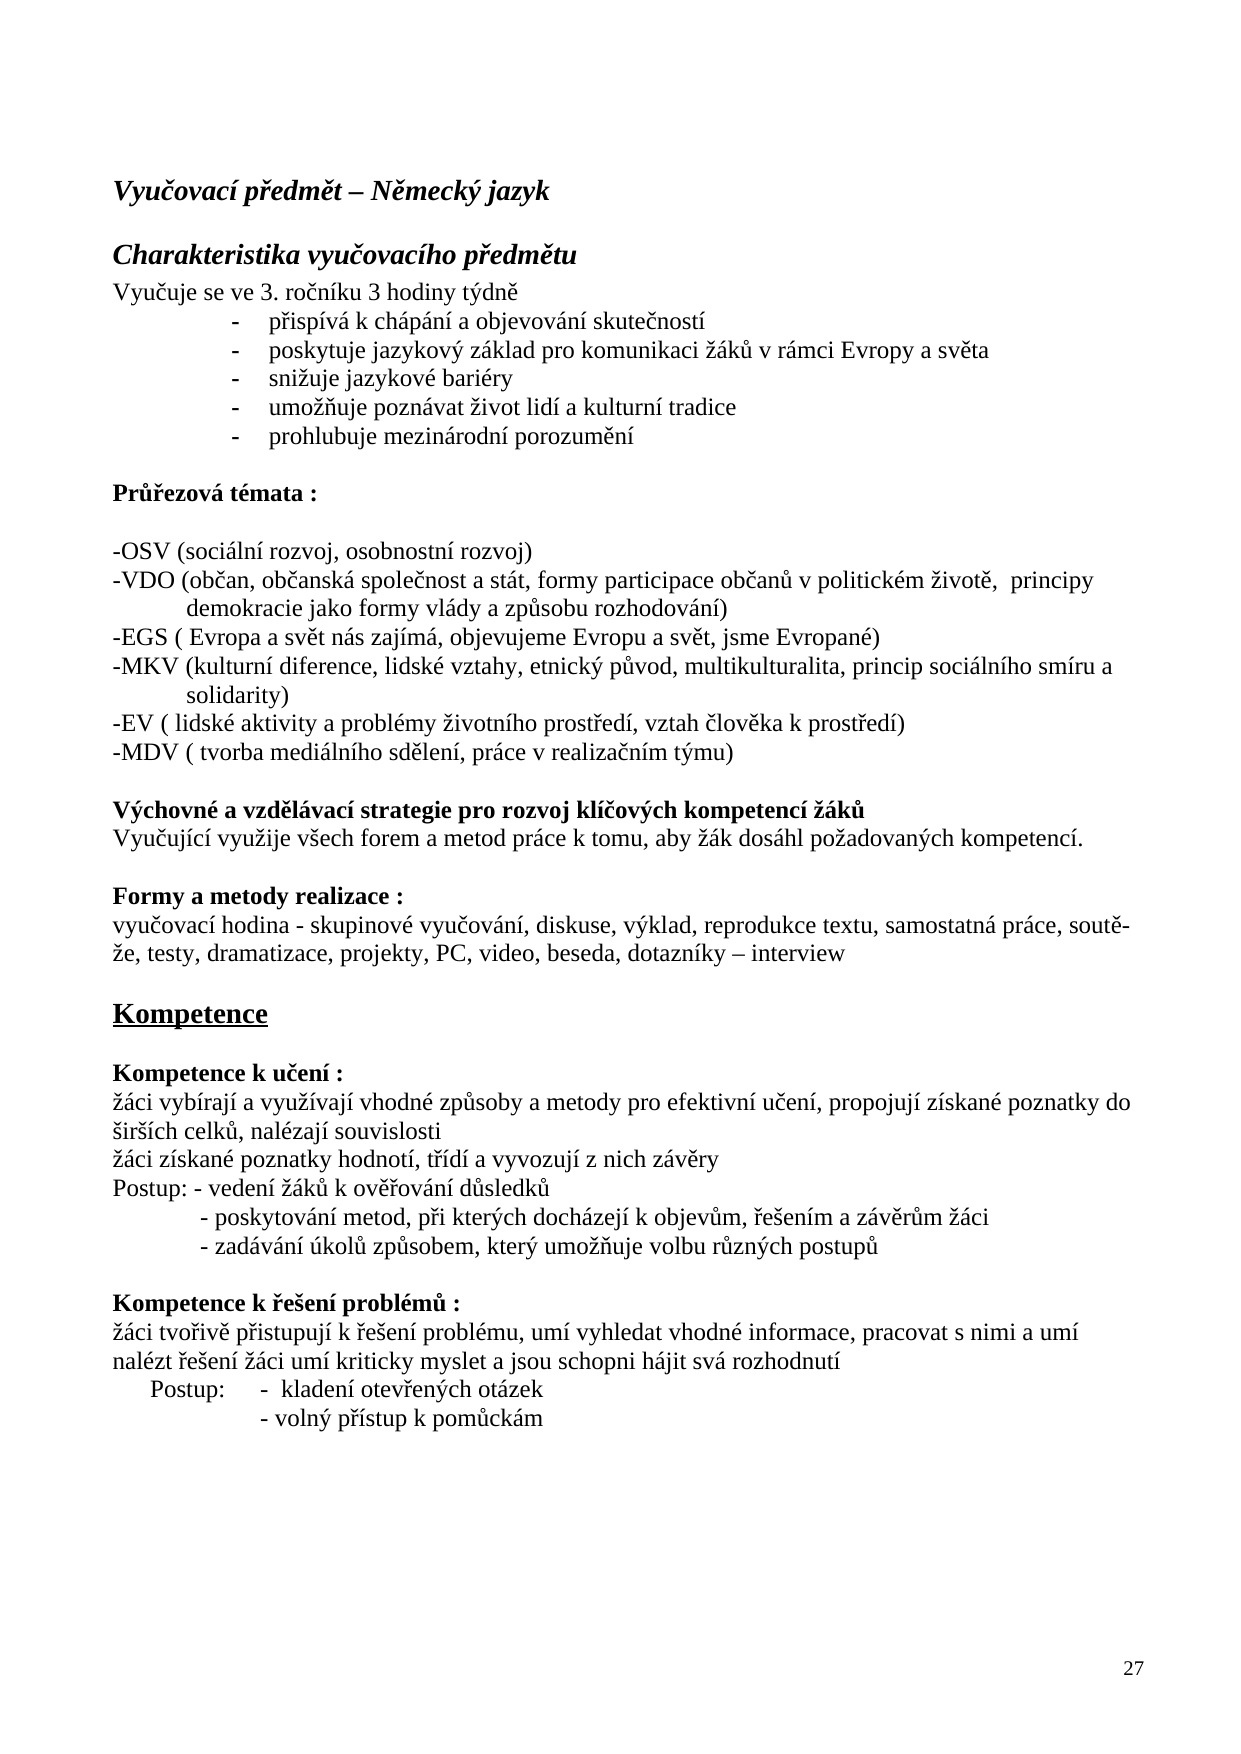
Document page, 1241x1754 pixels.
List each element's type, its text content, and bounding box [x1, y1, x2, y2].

text Vyučuje se ve 3. ročníku 3 hodiny týdně [112, 277, 1144, 306]
list prohlubuje mezinárodní porozumění [231, 421, 1144, 450]
text Formy a metody realizace : [112, 881, 1144, 910]
text Kompetence [112, 996, 1144, 1029]
text Kompetence k řešení problémů : [112, 1288, 1144, 1317]
text Postup: - vedení žáků k ověřování důsledků [112, 1173, 1144, 1202]
text Kompetence k učení : [112, 1058, 1144, 1087]
list poskytuje jazykový základ pro komunikaci žáků v rámci Evropy a světa [231, 335, 1144, 363]
text -MKV (kulturní diference, lidské vztahy, etnický původ, multikulturalita, princip sociálního smíru a solidarity) [112, 651, 1144, 708]
text - zadávání úkolů způsobem, který umožňuje volbu různých postupů [112, 1231, 1144, 1259]
text Průřezová témata : [112, 478, 1144, 507]
text - volný přístup k pomůckám [112, 1403, 1144, 1432]
subtitle Charakteristika vyučovacího předmětu [112, 237, 1144, 271]
text Vyučující využije všech forem a metod práce k tomu, aby žák dosáhl požadovaných kompetencí. [112, 823, 1144, 852]
text -MDV ( tvorba mediálního sdělení, práce v realizačním týmu) [112, 737, 1144, 766]
text vyučovací hodina - skupinové vyučování, diskuse, výklad, reprodukce textu, samostatná práce, soutě-že, testy, dramatizace, projekty, PC, video, beseda, dotazníky – interview [112, 910, 1144, 967]
text -EGS ( Evropa a svět nás zajímá, objevujeme Evropu a svět, jsme Evropané) [112, 622, 1144, 651]
list přispívá k chápání a objevování skutečností [231, 306, 1144, 335]
text žáci získané poznatky hodnotí, třídí a vyvozují z nich závěry [112, 1144, 1144, 1173]
text - poskytování metod, při kterých docházejí k objevům, řešením a závěrům žáci [112, 1202, 1144, 1231]
text -VDO (občan, občanská společnost a stát, formy participace občanů v politickém životě, principy demokracie jako formy vlády a způsobu rozhodování) [112, 565, 1144, 622]
text žáci tvořivě přistupují k řešení problému, umí vyhledat vhodné informace, pracovat s nimi a umí nalézt řešení žáci umí kriticky myslet a jsou schopni hájit svá rozhodnutí [112, 1317, 1144, 1374]
text -EV ( lidské aktivity a problémy životního prostředí, vztah člověka k prostředí) [112, 708, 1144, 737]
text Postup: - kladení otevřených otázek [112, 1374, 1144, 1403]
list umožňuje poznávat život lidí a kulturní tradice [231, 392, 1144, 421]
subtitle Vyučovací předmět – Německý jazyk [112, 173, 1144, 206]
text -OSV (sociální rozvoj, osobnostní rozvoj) [112, 536, 1144, 565]
text Výchovné a vzdělávací strategie pro rozvoj klíčových kompetencí žáků [112, 795, 1144, 823]
list snižuje jazykové bariéry [231, 363, 1144, 392]
text žáci vybírají a využívají vhodné způsoby a metody pro efektivní učení, propojují získané poznatky do širších celků, nalézají souvislosti [112, 1087, 1144, 1144]
